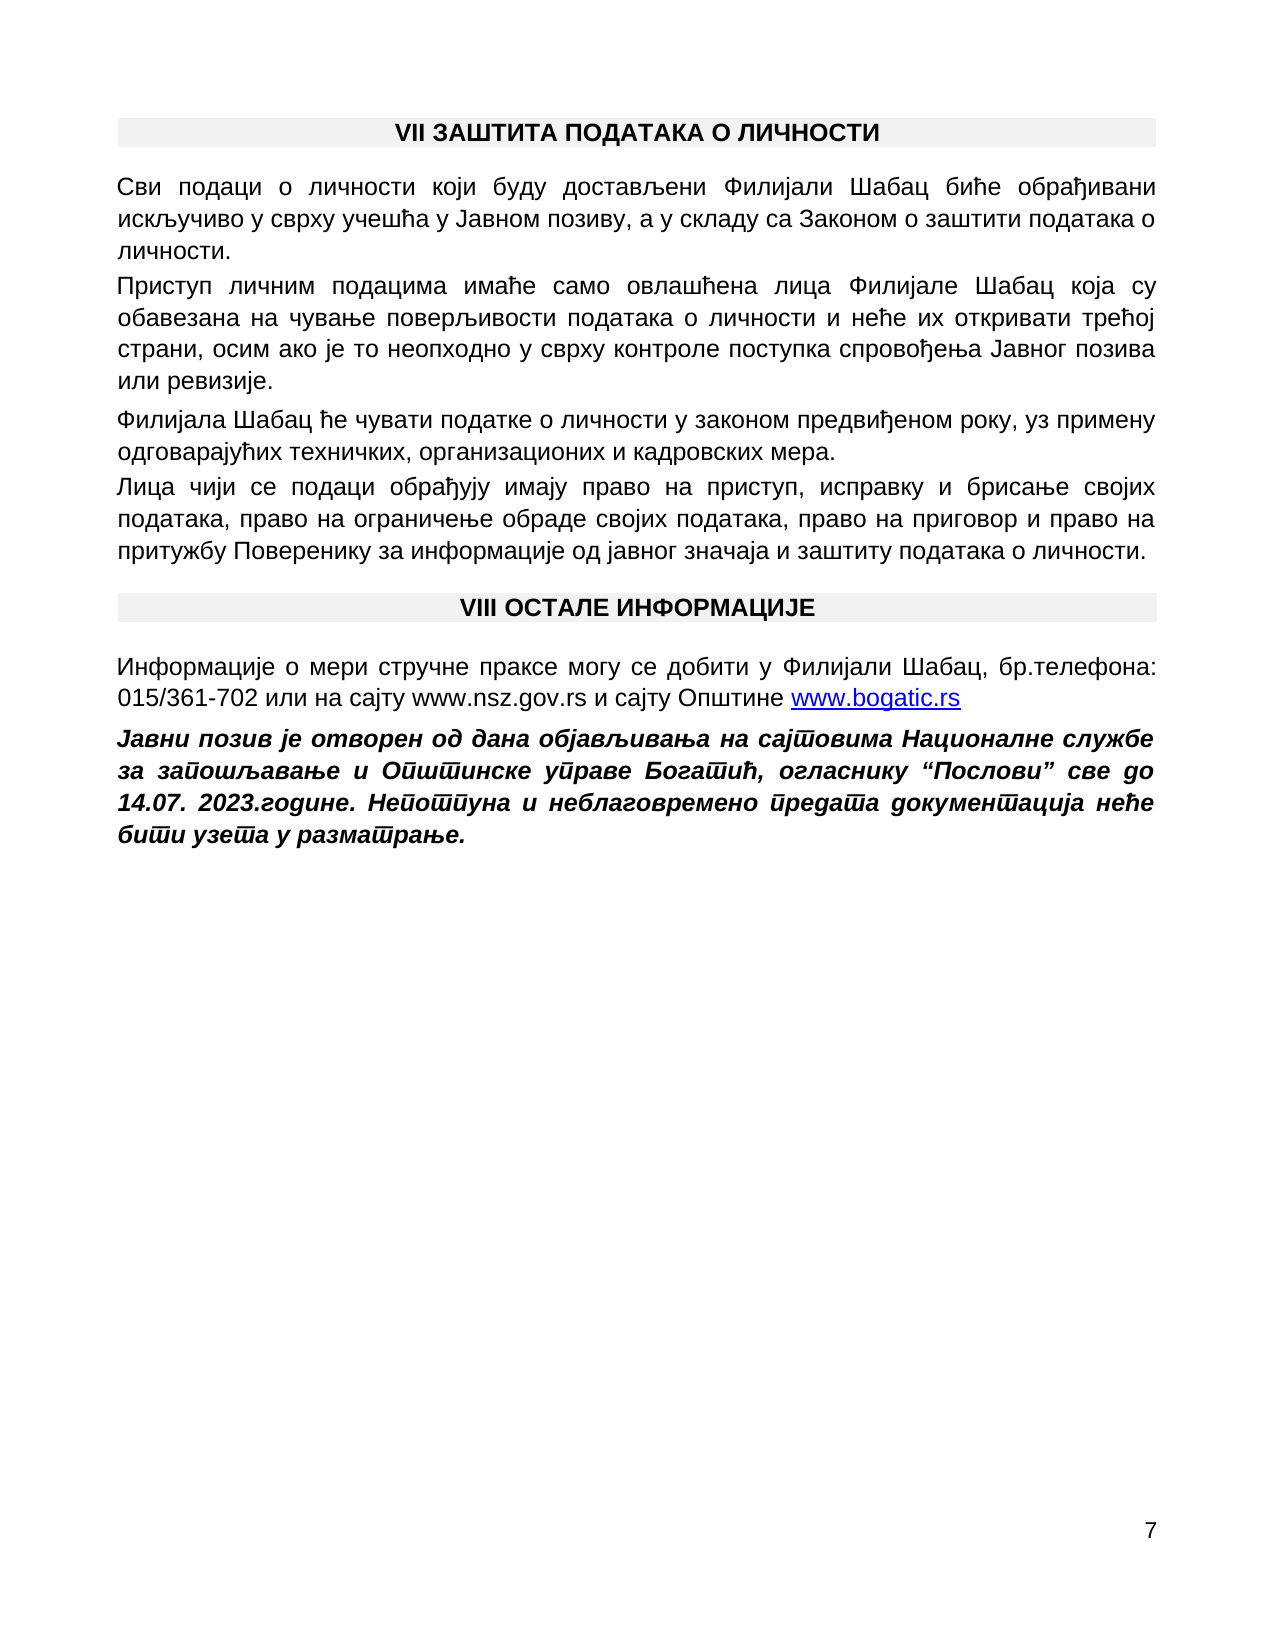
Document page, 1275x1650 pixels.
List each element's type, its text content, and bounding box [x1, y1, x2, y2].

text Информације о мери стручне праксе могу се добити у Филијали Шабац, бр.телефона: 015/361-702 или на сајту www.nsz.gov.rs и сајту Општине www.bogatic.rs [116, 651, 1157, 712]
text Приступ личним подацима имаће само овлашћена лица Филијале Шабац која су обавезана на чување поверљивости података о личности и неће их откривати трећој страни, осим ако је то неопходно у сврху контроле поступка спровођења Јавног позива или ревизије. [116, 271, 1157, 395]
text Лица чији се подаци обрађују имају право на приступ, исправку и брисање својих података, право на ограничење обраде својих података, право на приговор и право на притужбу Поверенику за информације од јавног значаја и заштиту података о личности. [116, 472, 1157, 564]
text Сви подаци о личности који буду достављени Филијали Шабац биће обрађивани искључиво у сврху учешћа у Јавном позиву, а у складу са Законом о заштити података о личности. [116, 172, 1157, 264]
text Филијала Шабац ће чувати податке о личности у законом предвиђеном року, уз примену одговарајућих техничких, организационих и кадровских мера. [116, 405, 1157, 466]
subtitle ОСТАЛЕ ИНФОРМАЦИЈЕ [118, 593, 1157, 622]
text Јавни позив је отворен од дана објављивања на сајтовима Националне службе за запошљавање и Општинске управе Богатић, огласнику “Послови” све до 14.07. 2023.године. Непотпуна и неблаговремено предата документација неће бити узета у разматрање. [116, 724, 1157, 849]
subtitle ЗАШТИТА ПОДАТАКА О ЛИЧНОСТИ [118, 118, 1156, 147]
